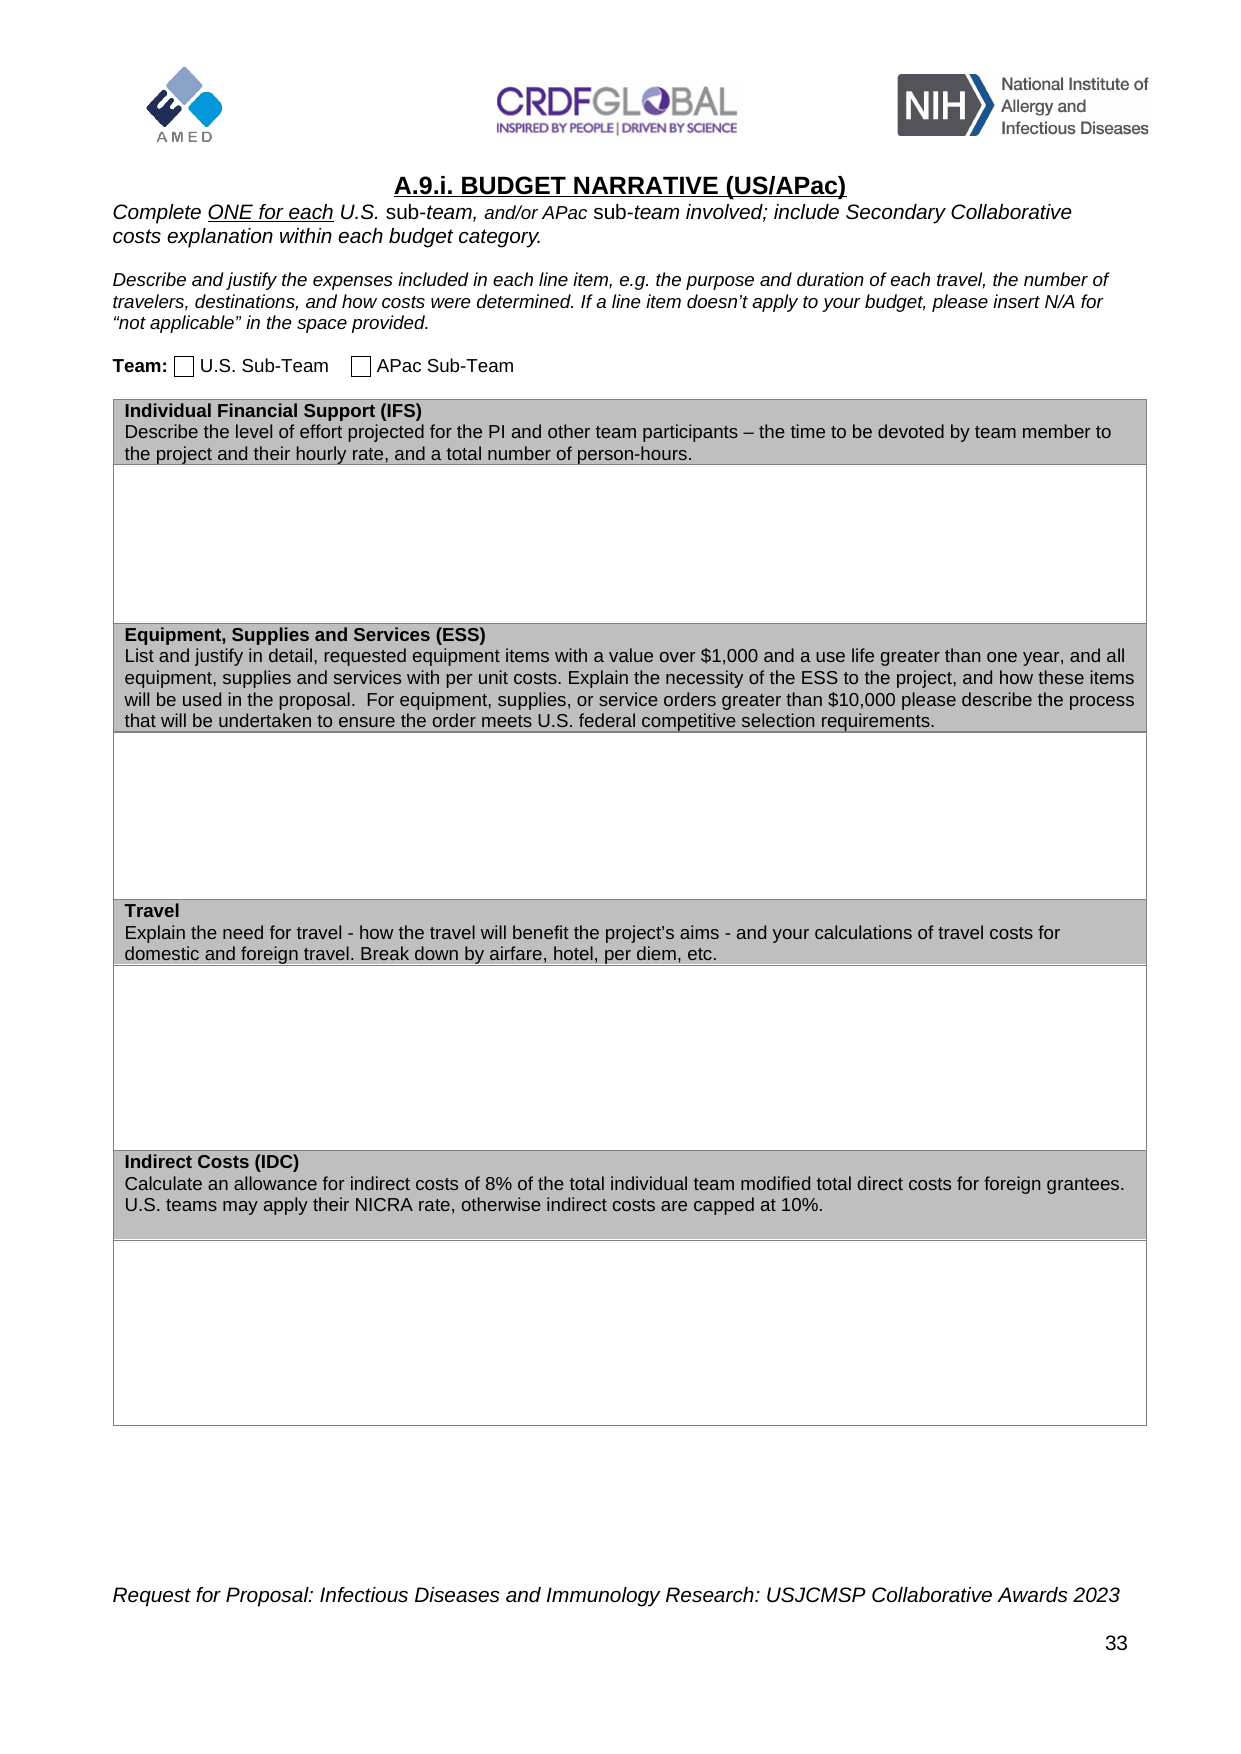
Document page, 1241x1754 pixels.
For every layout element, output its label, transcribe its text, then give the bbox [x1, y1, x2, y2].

table_cell Indirect Costs (IDC) Calculate an allowance for indirect costs of 8% of the total individual team modified total direct costs for foreign grantees. U.S. teams may apply their NICRA rate, otherwise indirect costs are capped at 10%. [114, 1151, 1146, 1239]
table_cell Travel Explain the need for travel - how the travel will benefit the project’s aims - and your calculations of travel costs for domestic and foreign travel. Break down by airfare, hotel, per diem, etc. [114, 900, 1146, 964]
table_cell [114, 1241, 1146, 1425]
table_header Individual Financial Support (IFS) Describe the level of effort projected for the PI and other team participants – the time to be devoted by team member to the project and their hourly rate, and a total number of person-hours. [114, 400, 1146, 464]
table_cell [114, 966, 1146, 1150]
picture [495, 79, 742, 139]
text Complete ONE for each U.S. sub-team, and/or APac sub-team involved; include Secondary Collaborative costs explanation within each budget category. [112, 199, 1128, 247]
text Team: U.S. Sub-Team APac Sub-Team [112, 355, 1128, 377]
table_cell [114, 733, 1146, 899]
text Describe and justify the expenses included in each line item, e.g. the purpose and duration of each travel, the number of travelers, destinations, and how costs were determined. If a line item doesn’t apply to your budget, please insert N/A for “not applicable” in the space provided. [112, 269, 1128, 334]
picture [145, 65, 223, 143]
text A.9.i. BUDGET NARRATIVE (US/APac) [112, 171, 1128, 199]
table_cell Equipment, Supplies and Services (ESS) List and justify in detail, requested equipment items with a value over $1,000 and a use life greater than one year, and all equipment, supplies and services with per unit costs. Explain the necessity of the ESS to the project, and how these items will be used in the proposal. For equipment, supplies, or service orders greater than $10,000 please describe the process that will be undertaken to ensure the order meets U.S. federal competitive selection requirements. [114, 624, 1146, 731]
table_cell [114, 465, 1146, 623]
